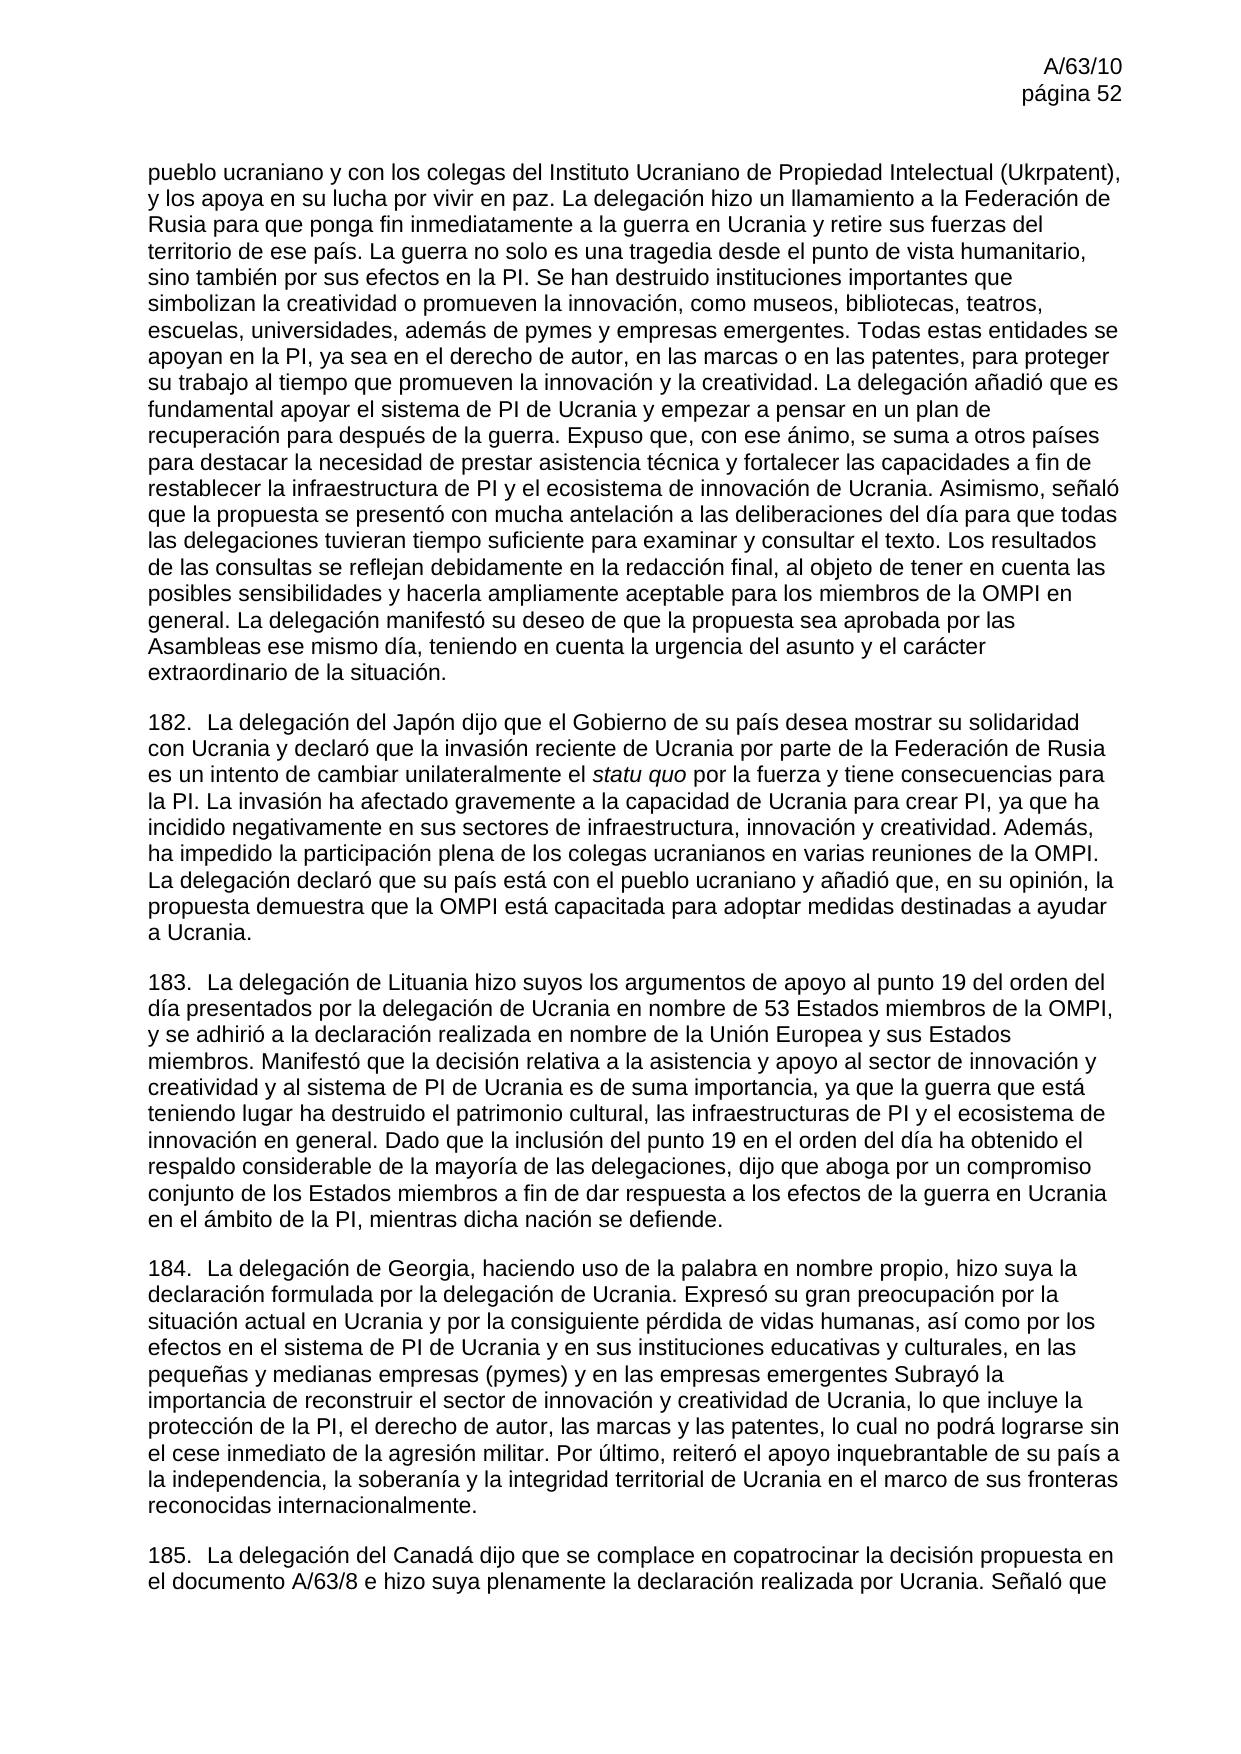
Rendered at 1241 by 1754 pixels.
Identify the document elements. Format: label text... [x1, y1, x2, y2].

text La delegación de Georgia, haciendo uso de la palabra en nombre propio, hizo suya la declaración formulada por la delegación de Ucrania. Expresó su gran preocupación por la situación actual en Ucrania y por la consiguiente pérdida de vidas humanas, así como por los efectos en el sistema de PI de Ucrania y en sus instituciones educativas y culturales, en las pequeñas y medianas empresas (pymes) y en las empresas emergentes Subrayó la importancia de reconstruir el sector de innovación y creatividad de Ucrania, lo que incluye la protección de la PI, el derecho de autor, las marcas y las patentes, lo cual no podrá lograrse sin el cese inmediato de la agresión militar. Por último, reiteró el apoyo inquebrantable de su país a la independencia, la soberanía y la integridad territorial de Ucrania en el marco de sus fronteras reconocidas internacionalmente. [148, 1255, 1122, 1519]
text La delegación de Lituania hizo suyos los argumentos de apoyo al punto 19 del orden del día presentados por la delegación de Ucrania en nombre de 53 Estados miembros de la OMPI, y se adhirió a la declaración realizada en nombre de la Unión Europea y sus Estados miembros. Manifestó que la decisión relativa a la asistencia y apoyo al sector de innovación y creatividad y al sistema de PI de Ucrania es de suma importancia, ya que la guerra que está teniendo lugar ha destruido el patrimonio cultural, las infraestructuras de PI y el ecosistema de innovación en general. Dado que la inclusión del punto 19 en el orden del día ha obtenido el respaldo considerable de la mayoría de las delegaciones, dijo que aboga por un compromiso conjunto de los Estados miembros a fin de dar respuesta a los efectos de la guerra en Ucrania en el ámbito de la PI, mientras dicha nación se defiende. [148, 969, 1122, 1232]
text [148, 158, 1122, 686]
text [148, 1542, 1122, 1594]
text La delegación del Japón dijo que el Gobierno de su país desea mostrar su solidaridad con Ucrania y declaró que la invasión reciente de Ucrania por parte de la Federación de Rusia es un intento de cambiar unilateralmente el statu quo por la fuerza y tiene consecuencias para la PI. La invasión ha afectado gravemente a la capacidad de Ucrania para crear PI, ya que ha incidido negativamente en sus sectores de infraestructura, innovación y creatividad. Además, ha impedido la participación plena de los colegas ucranianos en varias reuniones de la OMPI. La delegación declaró que su país está con el pueblo ucraniano y añadió que, en su opinión, la propuesta demuestra que la OMPI está capacitada para adoptar medidas destinadas a ayudar a Ucrania. [148, 708, 1122, 946]
